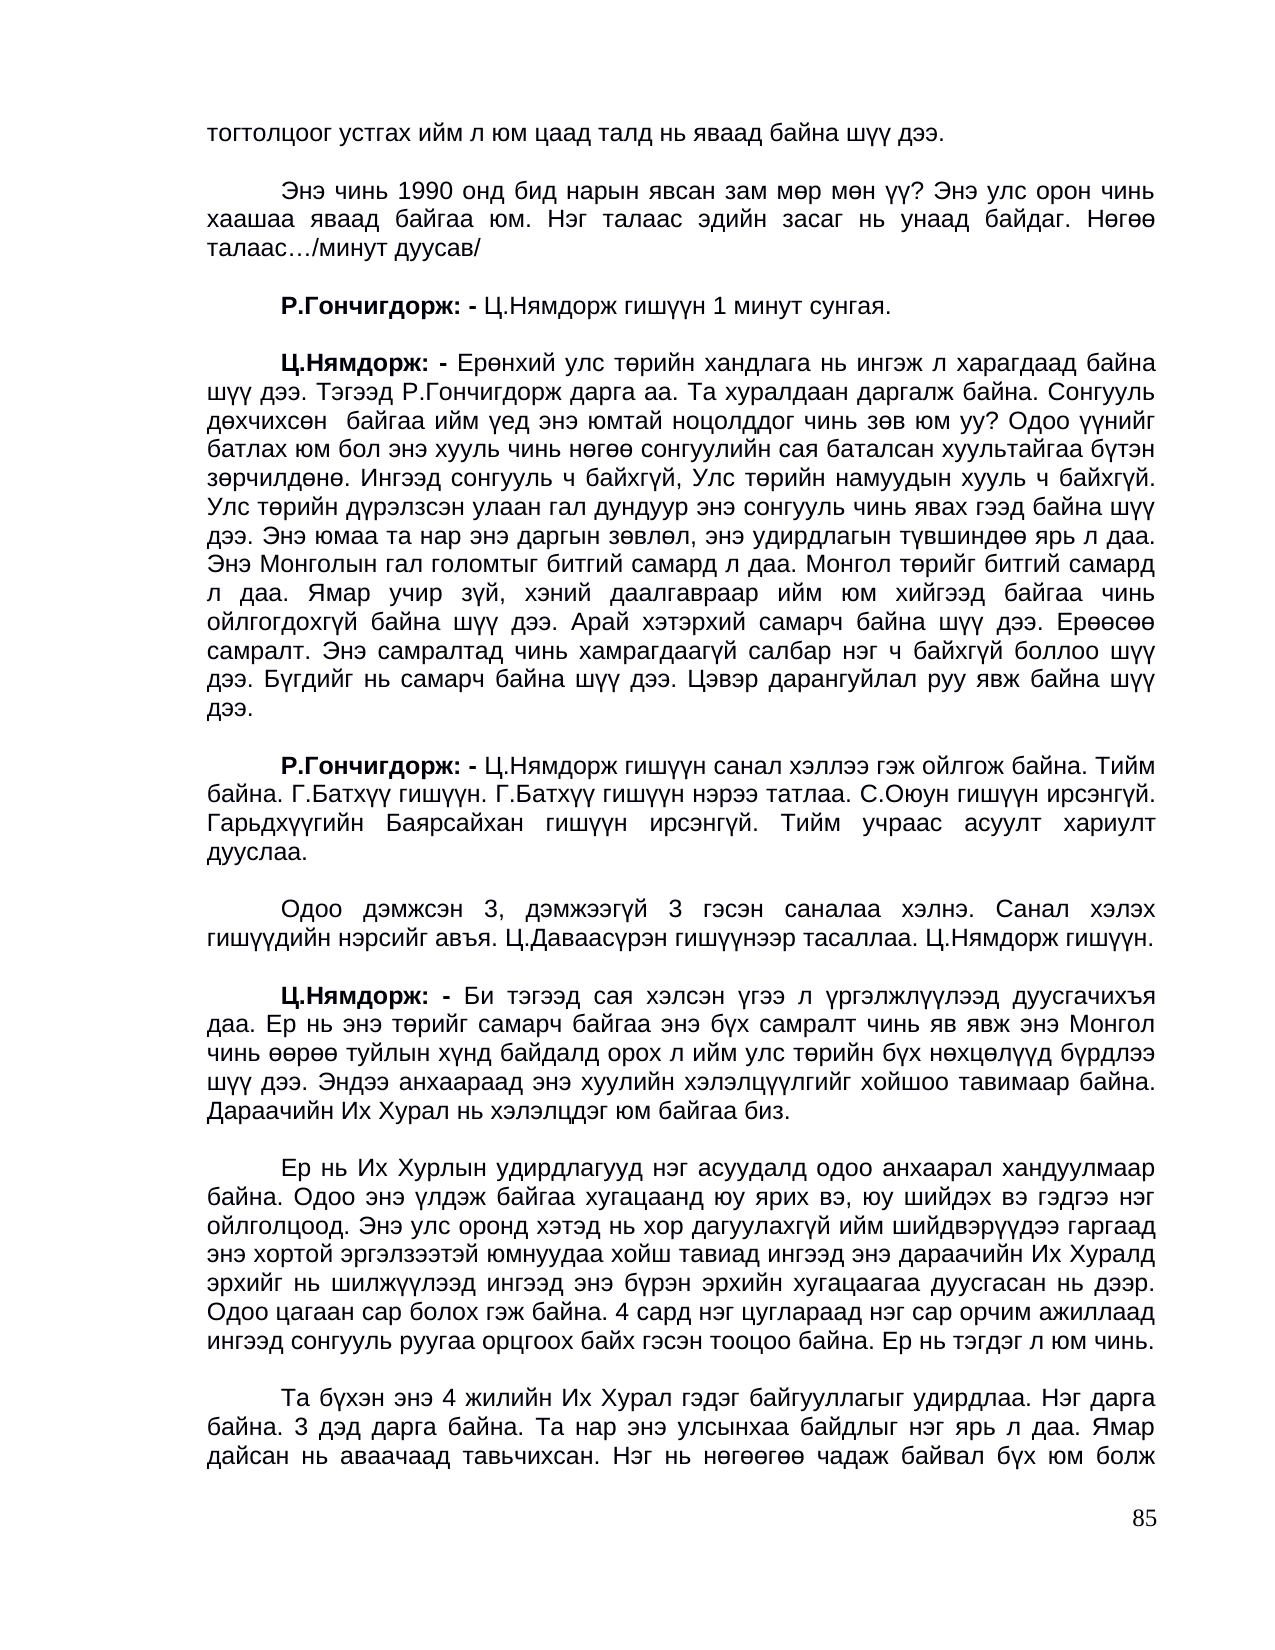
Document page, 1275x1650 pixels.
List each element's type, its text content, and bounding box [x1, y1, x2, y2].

text Ц.Нямдорж: - Ерөнхий улс төрийн хандлага нь ингэж л харагдаад байна шүү дээ. Тэгээд Р.Гончигдорж дарга аа. Та хуралдаан даргалж байна. Сонгууль дөхчихсөн байгаа ийм үед энэ юмтай ноцолддог чинь зөв юм уу? Одоо үүнийг батлах юм бол энэ хууль чинь нөгөө сонгуулийн сая баталсан хуультайгаа бүтэн зөрчилдөнө. Ингээд сонгууль ч байхгүй, Улс төрийн намуудын хууль ч байхгүй. Улс төрийн дүрэлзсэн улаан гал дундуур энэ сонгууль чинь явах гээд байна шүү дээ. Энэ юмаа та нар энэ даргын зөвлөл, энэ удирдлагын түвшиндөө ярь л даа. Энэ Монголын гал голомтыг битгий самард л даа. Монгол төрийг битгий самард л даа. Ямар учир зүй, хэний даалгавраар ийм юм хийгээд байгаа чинь ойлгогдохгүй байна шүү дээ. Арай хэтэрхий самарч байна шүү дээ. Ерөөсөө самралт. Энэ самралтад чинь хамрагдаагүй салбар нэг ч байхгүй боллоо шүү дээ. Бүгдийг нь самарч байна шүү дээ. Цэвэр дарангуйлал руу явж байна шүү дээ. [207, 348, 1157, 722]
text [207, 118, 1157, 147]
text Ер нь Их Хурлын удирдлагууд нэг асуудалд одоо анхаарал хандуулмаар байна. Одоо энэ үлдэж байгаа хугацаанд юу ярих вэ, юу шийдэх вэ гэдгээ нэг ойлголцоод. Энэ улс оронд хэтэд нь хор дагуулахгүй ийм шийдвэрүүдээ гаргаад энэ хортой эргэлзээтэй юмнуудаа хойш тавиад ингээд энэ дараачийн Их Хуралд эрхийг нь шилжүүлээд ингээд энэ бүрэн эрхийн хугацаагаа дуусгасан нь дээр. Одоо цагаан сар болох гэж байна. 4 сард нэг цуглараад нэг сар орчим ажиллаад ингээд сонгууль руугаа орцгоох байх гэсэн тооцоо байна. Ер нь тэгдэг л юм чинь. [207, 1153, 1157, 1354]
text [207, 1383, 1157, 1469]
text Одоо дэмжсэн 3, дэмжээгүй 3 гэсэн саналаа хэлнэ. Санал хэлэх гишүүдийн нэрсийг авъя. Ц.Даваасүрэн гишүүнээр тасаллаа. Ц.Нямдорж гишүүн. [207, 894, 1157, 952]
text Р.Гончигдорж: - Ц.Нямдорж гишүүн 1 минут сунгая. [207, 291, 1157, 319]
text Энэ чинь 1990 онд бид нарын явсан зам мөр мөн үү? Энэ улс орон чинь хаашаа яваад байгаа юм. Нэг талаас эдийн засаг нь унаад байдаг. Нөгөө талаас…/минут дуусав/ [207, 176, 1157, 262]
text Ц.Нямдорж: - Би тэгээд сая хэлсэн үгээ л үргэлжлүүлээд дуусгачихъя даа. Ер нь энэ төрийг самарч байгаа энэ бүх самралт чинь яв явж энэ Монгол чинь өөрөө туйлын хүнд байдалд орох л ийм улс төрийн бүх нөхцөлүүд бүрдлээ шүү дээ. Эндээ анхаараад энэ хуулийн хэлэлцүүлгийг хойшоо тавимаар байна. Дараачийн Их Хурал нь хэлэлцдэг юм байгаа биз. [207, 981, 1157, 1124]
text Р.Гончигдорж: - Ц.Нямдорж гишүүн санал хэллээ гэж ойлгож байна. Тийм байна. Г.Батхүү гишүүн. Г.Батхүү гишүүн нэрээ татлаа. С.Оюун гишүүн ирсэнгүй. Гарьдхүүгийн Баярсайхан гишүүн ирсэнгүй. Тийм учраас асуулт хариулт дууслаа. [207, 751, 1157, 866]
